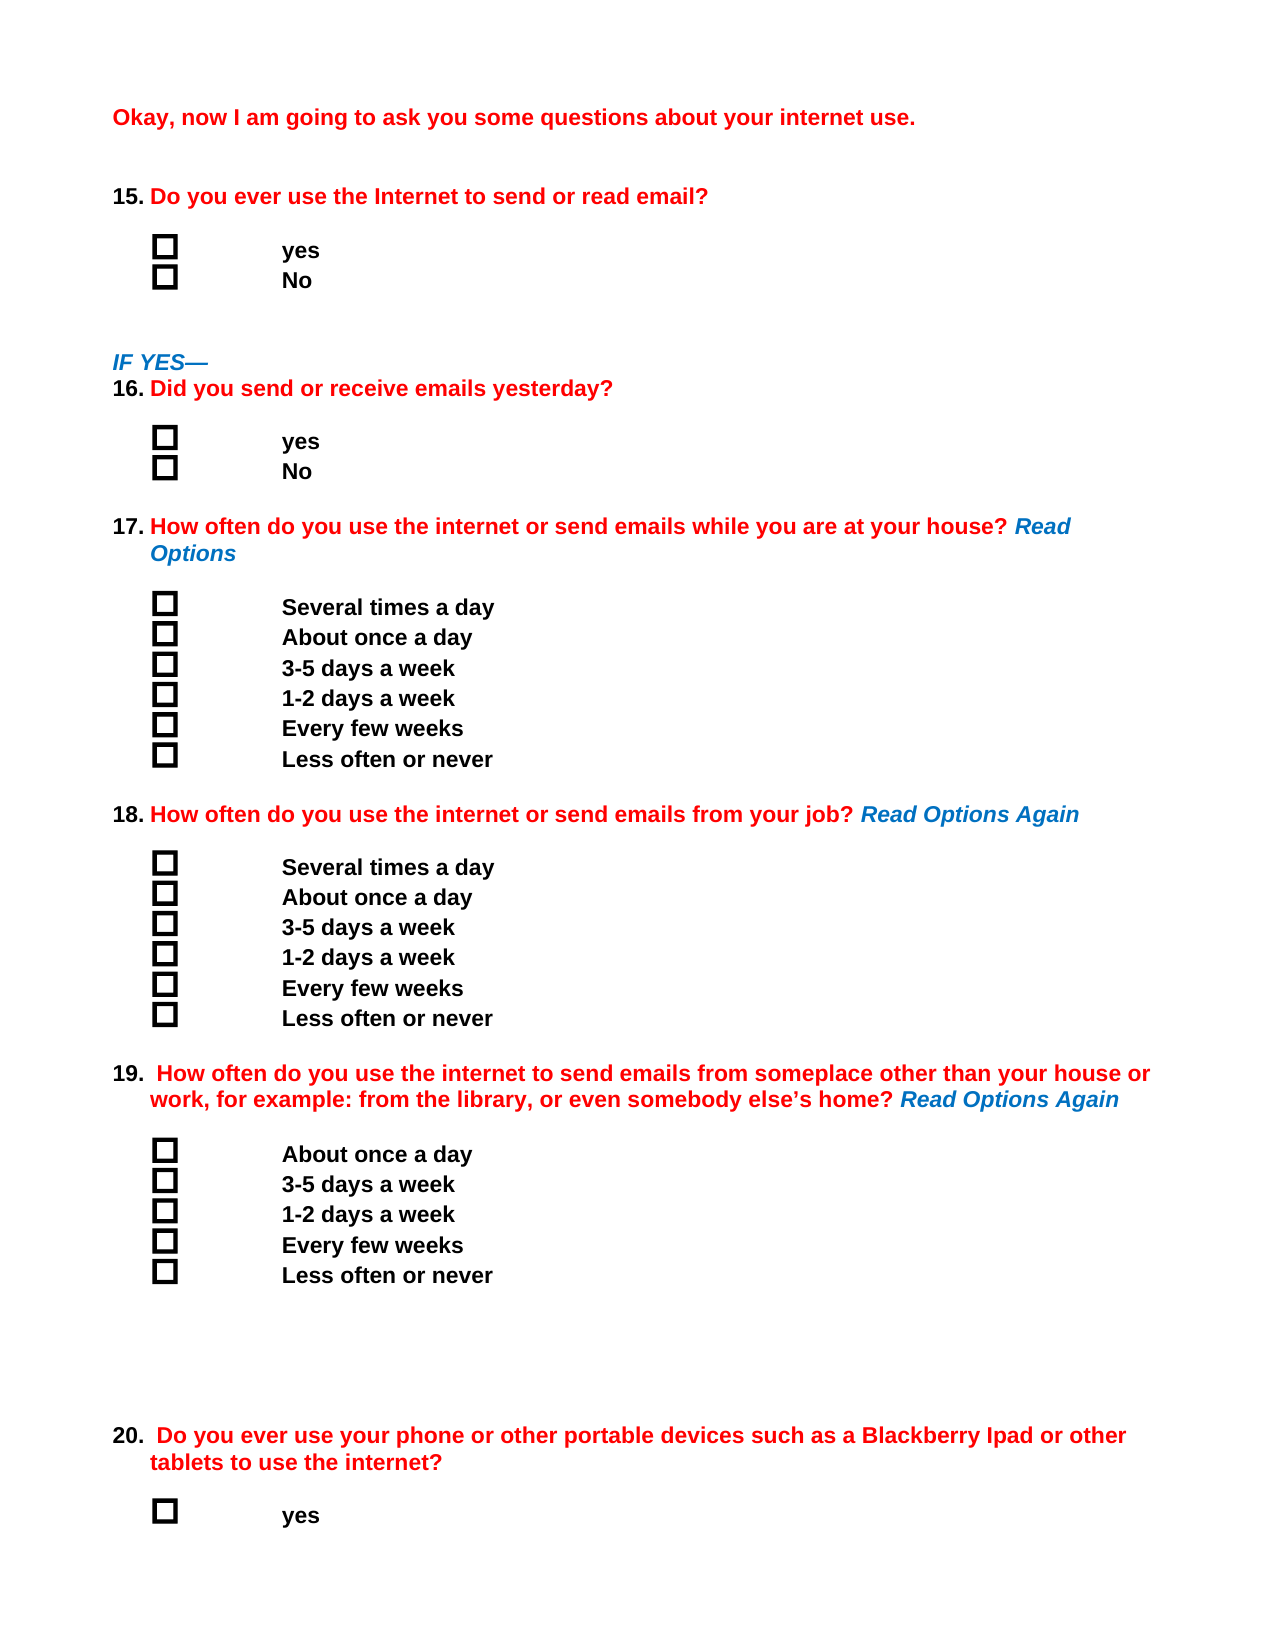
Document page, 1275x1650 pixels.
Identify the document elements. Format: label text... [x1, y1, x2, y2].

list Less often or never [150, 1003, 1162, 1034]
list Every few weeks [150, 714, 1162, 744]
text IF YES— [112, 349, 1162, 375]
list Less often or never [150, 1260, 1162, 1291]
list No [150, 266, 1162, 296]
list About once a day [150, 882, 1162, 912]
list Do you ever use your phone or other portable devices such as a Blackberry Ipad or other tablets to use the internet? [112, 1422, 1162, 1475]
list yes [150, 426, 1162, 457]
list 3-5 days a week [150, 653, 1162, 683]
list yes [150, 1500, 1162, 1530]
list No [150, 457, 1162, 487]
list Every few weeks [150, 973, 1162, 1003]
list Do you ever use the Internet to send or read email? [112, 183, 1162, 209]
list Less often or never [150, 744, 1162, 774]
list 1-2 days a week [150, 943, 1162, 973]
list Every few weeks [150, 1230, 1162, 1260]
list About once a day [150, 1139, 1162, 1169]
list Did you send or receive emails yesterday? [112, 375, 1162, 402]
list 3-5 days a week [150, 912, 1162, 943]
list 1-2 days a week [150, 683, 1162, 714]
list Several times a day [150, 852, 1162, 882]
list How often do you use the internet or send emails while you are at your house? Read Options [112, 513, 1162, 566]
list 3-5 days a week [150, 1169, 1162, 1200]
list About once a day [150, 623, 1162, 653]
list How often do you use the internet or send emails from your job? Read Options Again [112, 801, 1162, 827]
list yes [150, 236, 1162, 266]
list 1-2 days a week [150, 1200, 1162, 1230]
list How often do you use the internet to send emails from someplace other than your house or work, for example: from the library, or even somebody else’s home? Read Options Again [112, 1060, 1162, 1113]
list Several times a day [150, 592, 1162, 623]
text Okay, now I am going to ask you some questions about your internet use. [112, 104, 1162, 130]
